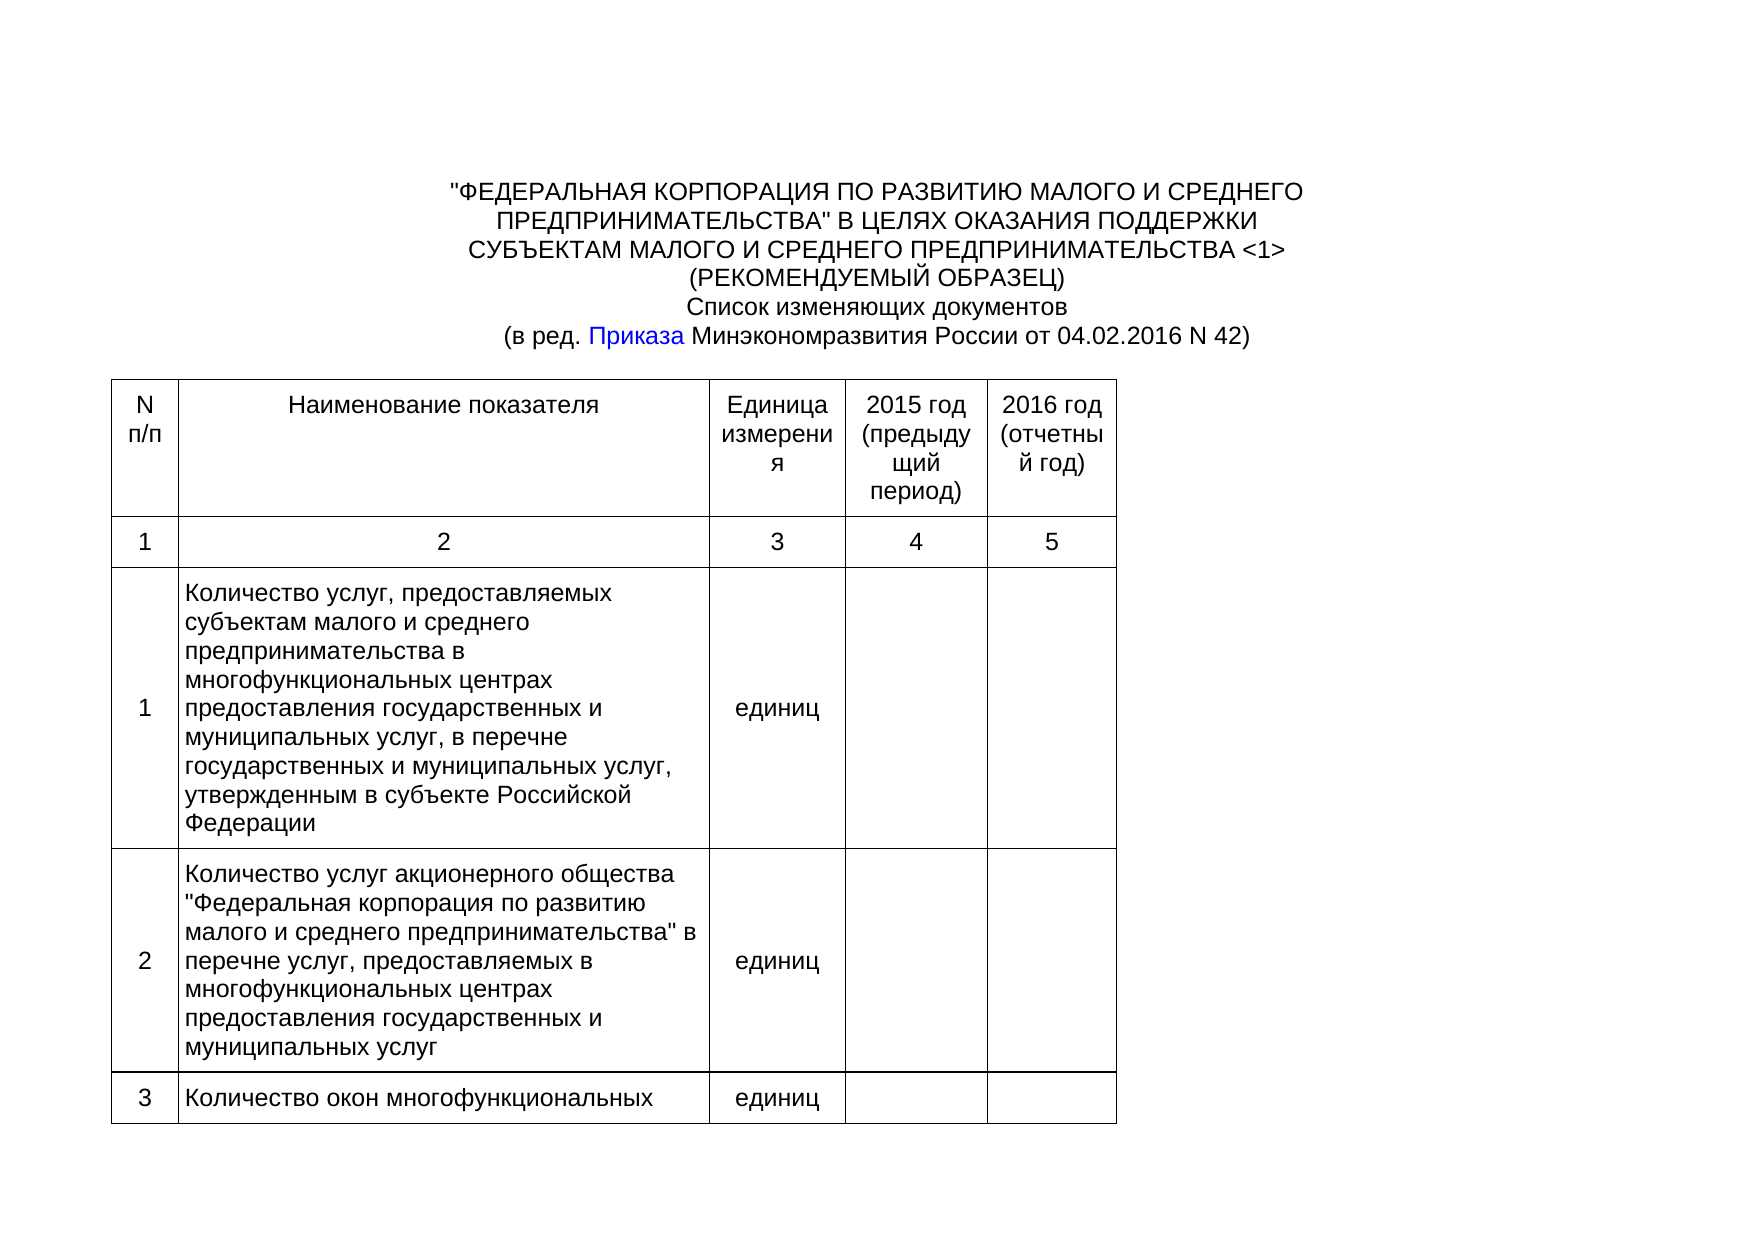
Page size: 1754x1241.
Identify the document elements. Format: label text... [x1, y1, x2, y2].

text (РЕКОМЕНДУЕМЫЙ ОБРАЗЕЦ) [118, 263, 1636, 292]
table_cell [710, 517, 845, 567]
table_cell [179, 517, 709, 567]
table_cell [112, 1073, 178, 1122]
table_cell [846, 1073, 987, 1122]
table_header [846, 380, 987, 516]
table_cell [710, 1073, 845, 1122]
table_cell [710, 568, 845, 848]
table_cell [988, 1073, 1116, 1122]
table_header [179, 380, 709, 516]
text "ФЕДЕРАЛЬНАЯ КОРПОРАЦИЯ ПО РАЗВИТИЮ МАЛОГО И СРЕДНЕГО [118, 177, 1636, 206]
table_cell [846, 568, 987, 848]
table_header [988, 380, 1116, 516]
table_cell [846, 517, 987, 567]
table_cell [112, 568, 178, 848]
text Список изменяющих документов [118, 292, 1636, 321]
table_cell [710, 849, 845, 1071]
text ПРЕДПРИНИМАТЕЛЬСТВА" В ЦЕЛЯХ ОКАЗАНИЯ ПОДДЕРЖКИ [118, 206, 1636, 235]
text СУБЪЕКТАМ МАЛОГО И СРЕДНЕГО ПРЕДПРИНИМАТЕЛЬСТВА <1> [118, 235, 1636, 263]
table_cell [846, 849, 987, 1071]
text (в ред. Приказа Минэкономразвития России от 04.02.2016 N 42) [118, 321, 1636, 350]
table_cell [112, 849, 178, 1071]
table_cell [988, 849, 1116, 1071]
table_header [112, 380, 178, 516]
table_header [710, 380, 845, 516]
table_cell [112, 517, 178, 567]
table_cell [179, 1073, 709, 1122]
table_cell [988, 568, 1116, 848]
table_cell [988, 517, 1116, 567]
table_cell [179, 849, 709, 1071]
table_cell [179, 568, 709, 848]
